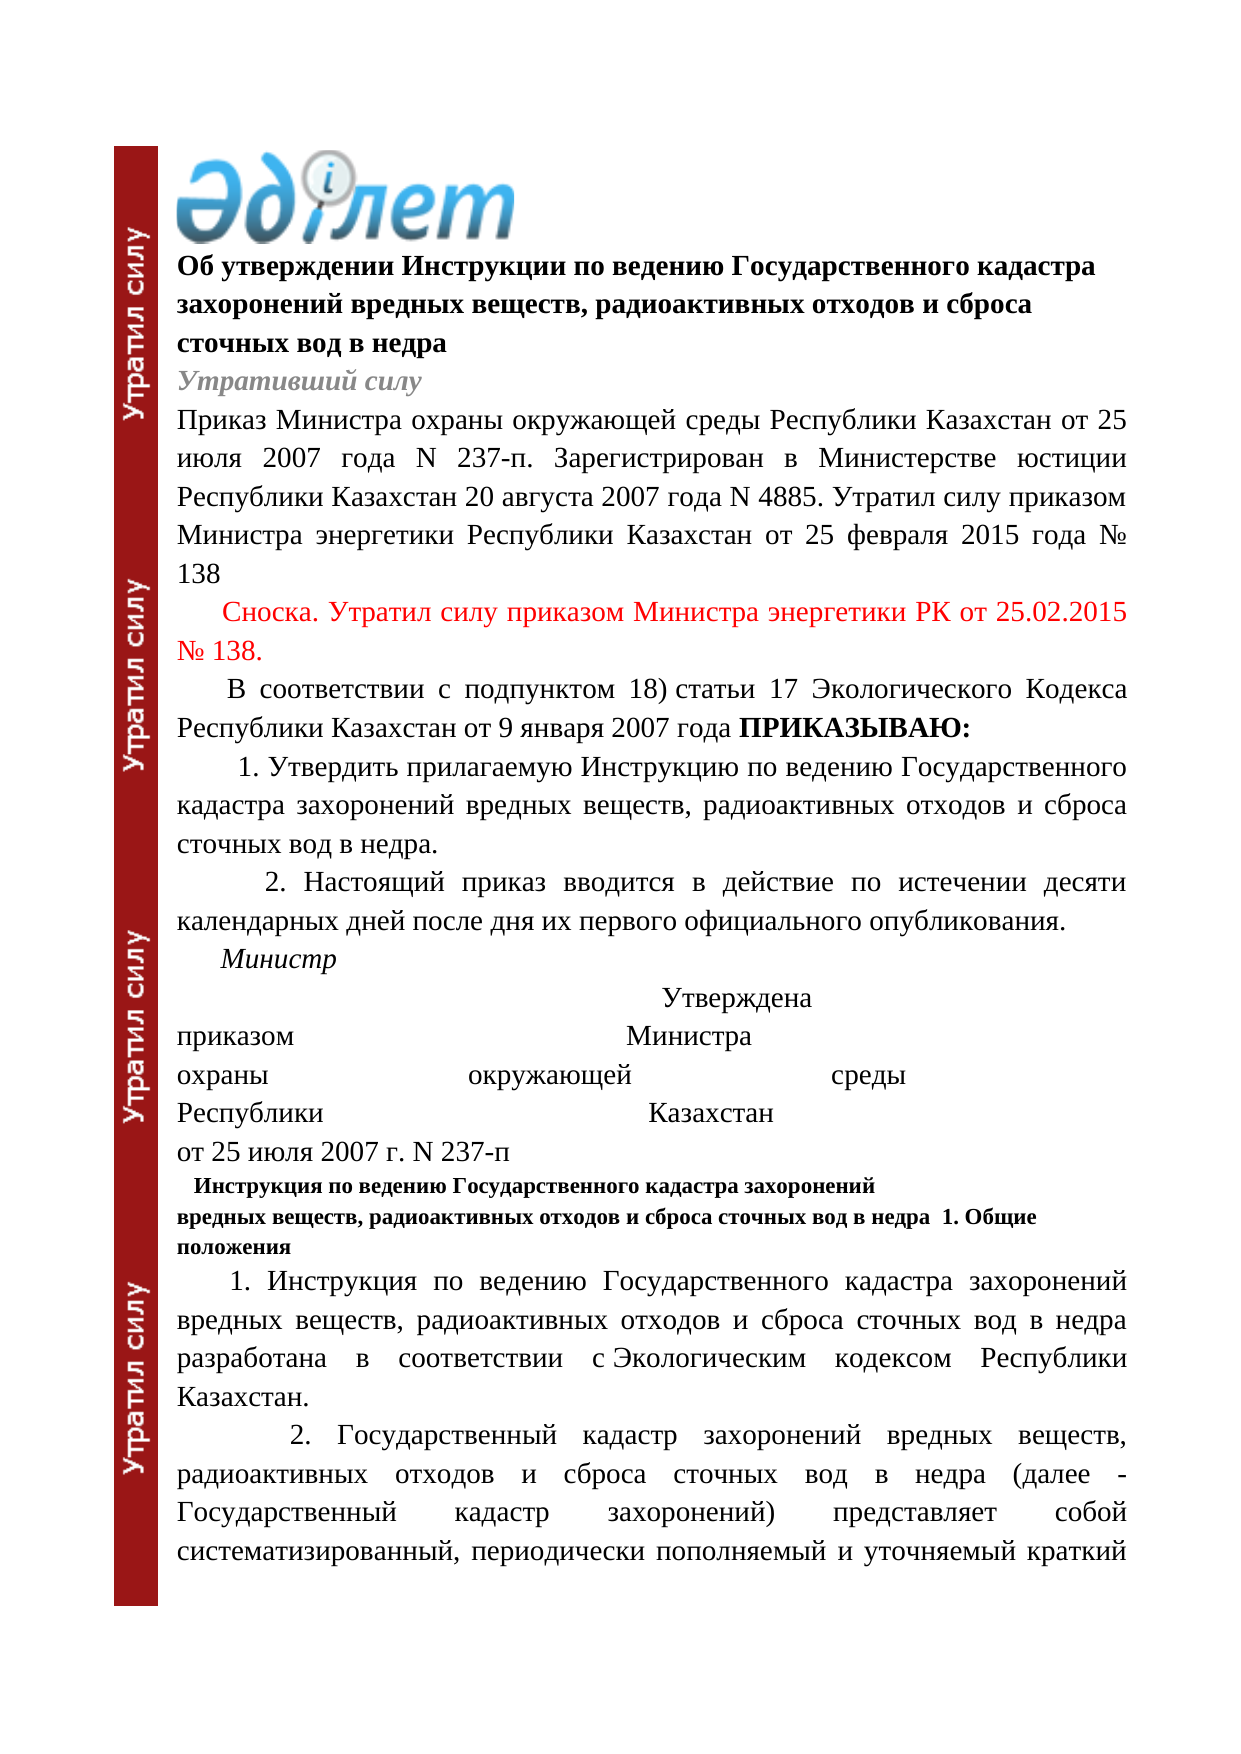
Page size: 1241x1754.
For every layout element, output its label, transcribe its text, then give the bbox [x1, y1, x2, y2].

picture [114, 859, 158, 864]
picture [114, 744, 158, 749]
picture [114, 397, 158, 402]
picture [114, 1412, 158, 1417]
picture [114, 1567, 158, 1606]
text Об утверждении Инструкции по ведению Государственного кадастра захоронений вредных веществ, радиоактивных отходов и сброса сточных вод в недра [112, 248, 1128, 358]
picture [114, 1259, 158, 1263]
text 1. Инструкция по ведению Государственного кадастра захоронений вредных веществ, радиоактивных отходов и сброса сточных вод в недра разработана в соответствии с Экологическим кодексом Республики Казахстан. [112, 1263, 1128, 1412]
picture [114, 936, 158, 941]
picture [114, 1168, 158, 1173]
text В соответствии с подпунктом 18) статьи 17 Экологического Кодекса Республики Казахстан от 9 января 2007 года ПРИКАЗЫВАЮ: [112, 672, 1128, 744]
text 1. Утвердить прилагаемую Инструкцию по ведению Государственного кадастра захоронений вредных веществ, радиоактивных отходов и сброса сточных вод в недра. [112, 749, 1128, 859]
picture [114, 146, 158, 248]
text Приказ Министра охраны окружающей среды Республики Казахстан от 25 июля 2007 года N 237-п. Зарегистрирован в Министерстве юстиции Республики Казахстан 20 августа 2007 года N 4885. Утратил силу приказом Министра энергетики Республики Казахстан от 25 февраля 2015 года № 138 [112, 402, 1128, 589]
picture [176, 150, 515, 244]
text Министр [112, 941, 1128, 975]
text Утративший силу [112, 363, 1128, 397]
text Инструкция по ведению Государственного кадастра захоронений вредных веществ, радиоактивных отходов и сброса сточных вод в недра 1. Общие положения [112, 1173, 1128, 1259]
text 2. Настоящий приказ вводится в действие по истечении десяти календарных дней после дня их первого официального опубликования. [112, 864, 1128, 936]
picture [114, 975, 158, 980]
picture [114, 667, 158, 672]
text Сноска. Утратил силу приказом Министра энергетики РК от 25.02.2015 № 138. [112, 594, 1128, 667]
text Утверждена приказом Министра охраны окружающей среды Республики Казахстан от 25 июля 2007 г. N 237-п [112, 980, 1128, 1168]
picture [114, 358, 158, 363]
picture [114, 589, 158, 594]
